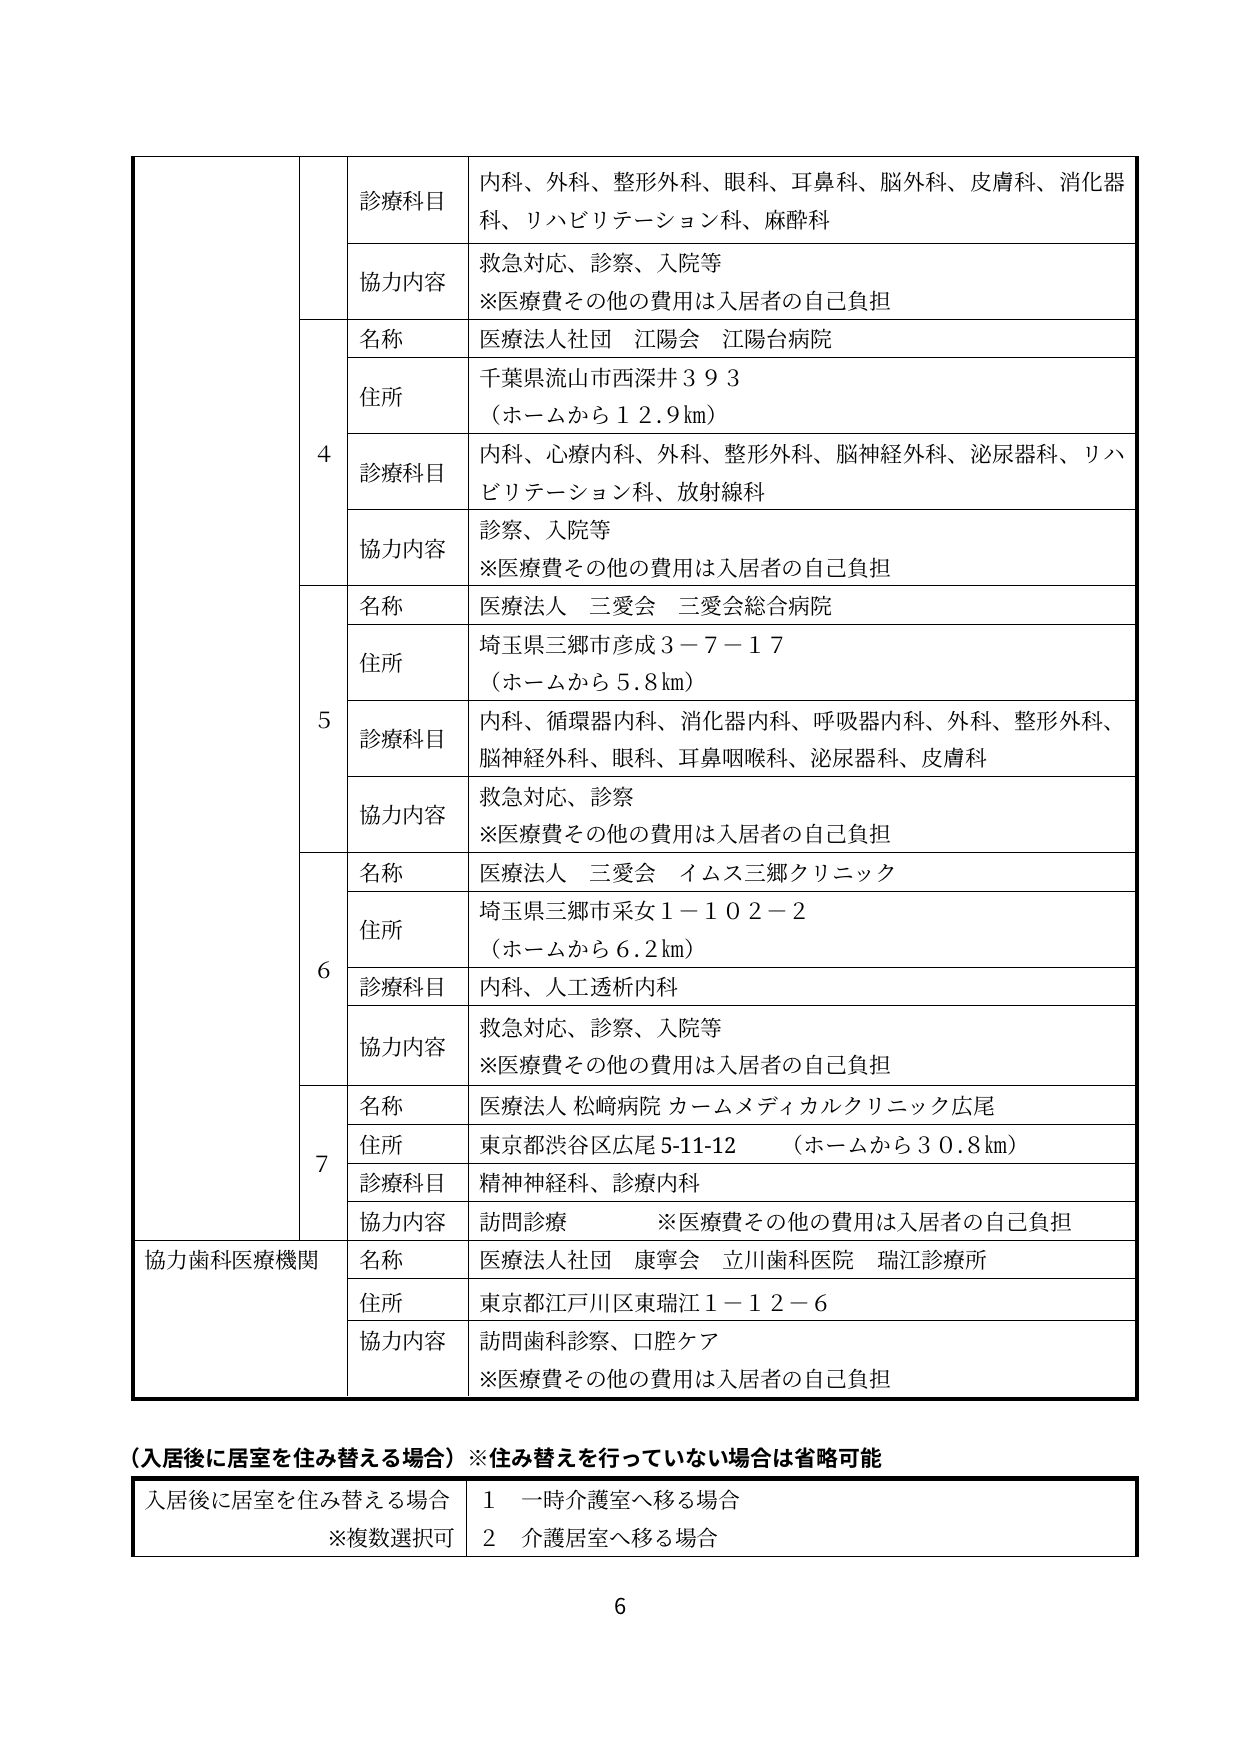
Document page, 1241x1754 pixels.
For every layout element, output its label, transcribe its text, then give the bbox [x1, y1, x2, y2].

table_cell 協力内容 [348, 1006, 468, 1085]
table_cell 協力内容 [348, 777, 468, 852]
table_cell 医療法人社団 江陽会 江陽台病院 [469, 320, 1135, 357]
table_cell 診療科目 [348, 968, 468, 1005]
table_cell 協力歯科医療機関 [135, 1241, 347, 1396]
table_cell 診察、入院等 ※医療費その他の費用は入居者の自己負担 [469, 510, 1135, 585]
text （入居後に居室を住み替える場合）※住み替えを行っていない場合は省略可能 [118, 1438, 1122, 1476]
table_cell ６ [300, 853, 347, 1085]
table_cell 精神神経科、診療内科 [469, 1164, 1135, 1201]
table_cell 名称 [348, 586, 468, 624]
table_cell 医療法人 三愛会 三愛会総合病院 [469, 586, 1135, 624]
table_cell 名称 [348, 853, 468, 891]
table_cell 救急対応、診察、入院等 ※医療費その他の費用は入居者の自己負担 [469, 1006, 1135, 1085]
table_cell 診療科目 [348, 157, 468, 243]
table_cell 住所 [348, 625, 468, 700]
table_cell 診療科目 [348, 434, 468, 509]
table_cell 訪問診療 ※医療費その他の費用は入居者の自己負担 [469, 1202, 1135, 1239]
table_cell 救急対応、診察 ※医療費その他の費用は入居者の自己負担 [469, 777, 1135, 852]
table_cell 名称 [348, 320, 468, 357]
table_cell 診療科目 [348, 701, 468, 776]
table_cell 埼玉県三郷市彦成３－７－１７ （ホームから５.８㎞） [469, 625, 1135, 700]
table_cell 住所 [348, 892, 468, 967]
table_cell ４ [300, 320, 347, 585]
table_cell 住所 [348, 1279, 468, 1320]
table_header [135, 1481, 466, 1556]
table_cell 協力内容 [348, 510, 468, 585]
table_cell 救急対応、診察、入院等 ※医療費その他の費用は入居者の自己負担 [469, 244, 1135, 319]
table_cell 診療科目 [348, 1164, 468, 1201]
table_cell 住所 [348, 1125, 468, 1162]
table_cell 協力内容 [348, 244, 468, 319]
table_cell 住所 [348, 358, 468, 433]
table_cell ７ [300, 1086, 347, 1239]
table_cell 東京都渋谷区広尾5-11-12 （ホームから３０.８㎞） [469, 1125, 1135, 1162]
table_cell ５ [300, 586, 347, 852]
table_cell 東京都江戸川区東瑞江１－１２－６ [469, 1279, 1135, 1320]
table_cell 協力内容 [348, 1202, 468, 1239]
table_cell 埼玉県三郷市采女１－１０２－２ （ホームから６.２㎞） [469, 892, 1135, 967]
table_cell 医療法人社団 康寧会 立川歯科医院 瑞江診療所 [469, 1241, 1135, 1278]
table_cell 訪問歯科診察、口腔ケア ※医療費その他の費用は入居者の自己負担 [469, 1321, 1135, 1396]
table_cell 千葉県流山市西深井３９３ （ホームから１２.９㎞） [469, 358, 1135, 433]
table_cell 協力内容 [348, 1321, 468, 1396]
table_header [467, 1481, 1135, 1556]
table_cell 内科、人工透析内科 [469, 968, 1135, 1005]
table_cell 内科、循環器内科、消化器内科、呼吸器内科、外科、整形外科、脳神経外科、眼科、耳鼻咽喉科、泌尿器科、皮膚科 [469, 701, 1135, 776]
table_cell 名称 [348, 1241, 468, 1278]
table_cell 内科、心療内科、外科、整形外科、脳神経外科、泌尿器科、リハビリテーション科、放射線科 [469, 434, 1135, 509]
table_cell 内科、外科、整形外科、眼科、耳鼻科、脳外科、皮膚科、消化器科、リハビリテーション科、麻酔科 [469, 157, 1135, 243]
table_cell 医療法人 三愛会 イムス三郷クリニック [469, 853, 1135, 891]
table_cell 医療法人 松﨑病院 カームメディカルクリニック広尾 [469, 1086, 1135, 1124]
table_cell 名称 [348, 1086, 468, 1124]
